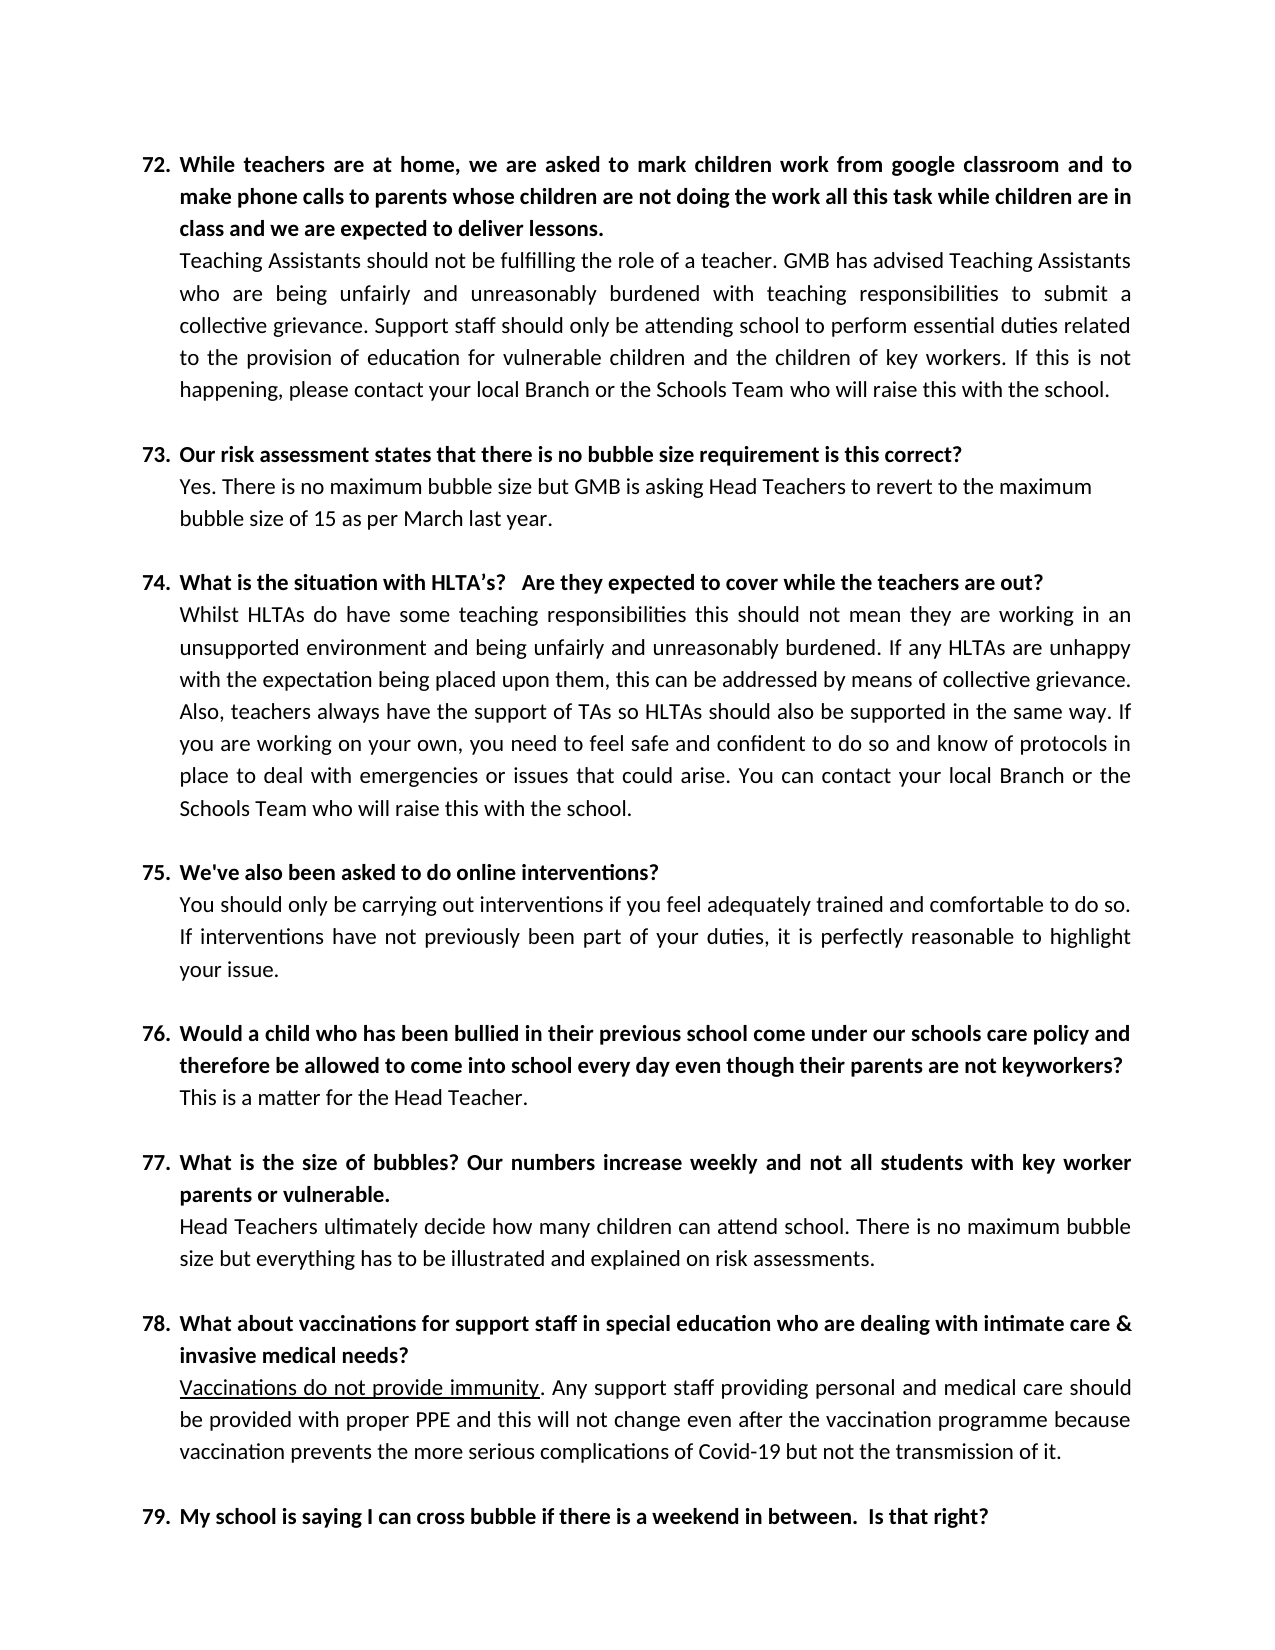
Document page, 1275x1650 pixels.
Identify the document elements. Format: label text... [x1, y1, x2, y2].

list You should only be carrying out interventions if you feel adequately trained and comfortable to do so. If interventions have not previously been part of your duties, it is perfectly reasonable to highlight your issue. [179, 890, 1133, 983]
list While teachers are at home, we are asked to mark children work from google classroom and to make phone calls to parents whose children are not doing the work all this task while children are in class and we are expected to deliver lessons. [142, 150, 1133, 242]
list What about vaccinations for support staff in special education who are dealing with intimate care & invasive medical needs? [142, 1309, 1133, 1369]
list Teaching Assistants should not be fulfilling the role of a teacher. GMB has advised Teaching Assistants who are being unfairly and unreasonably burdened with teaching responsibilities to submit a collective grievance. Support staff should only be attending school to perform essential duties related to the provision of education for vulnerable children and the children of key workers. If this is not happening, please contact your local Branch or the Schools Team who will raise this with the school. [179, 247, 1133, 403]
list Whilst HLTAs do have some teaching responsibilities this should not mean they are working in an unsupported environment and being unfairly and unreasonably burdened. If any HLTAs are unhappy with the expectation being placed upon them, this can be addressed by means of collective grievance. Also, teachers always have the support of TAs so HLTAs should also be supported in the same way. If you are working on your own, you need to feel safe and confident to do so and know of protocols in place to deal with emergencies or issues that could arise. You can contact your local Branch or the Schools Team who will raise this with the school. [179, 601, 1133, 822]
list Vaccinations do not provide immunity. Any support staff providing personal and medical care should be provided with proper PPE and this will not change even after the vaccination programme because vaccination prevents the more serious complications of Covid-19 but not the transmission of it. [179, 1373, 1133, 1466]
list What is the situation with HLTA’s? Are they expected to cover while the teachers are out? [142, 568, 1133, 596]
list Head Teachers ultimately decide how many children can attend school. There is no maximum bubble size but everything has to be illustrated and explained on risk assessments. [179, 1212, 1133, 1272]
list We've also been asked to do online interventions? [142, 858, 1133, 886]
list My school is saying I can cross bubble if there is a weekend in between. Is that right? [142, 1502, 1133, 1530]
list This is a matter for the Head Teacher. [179, 1083, 1133, 1111]
list Would a child who has been bullied in their previous school come under our schools care policy and therefore be allowed to come into school every day even though their parents are not keyworkers? [142, 1019, 1133, 1079]
list Yes. There is no maximum bubble size but GMB is asking Head Teachers to revert to the maximum bubble size of 15 as per March last year. [179, 472, 1133, 532]
list What is the size of bubbles? Our numbers increase weekly and not all students with key worker parents or vulnerable. [142, 1148, 1133, 1208]
list Our risk assessment states that there is no bubble size requirement is this correct? [142, 440, 1133, 468]
